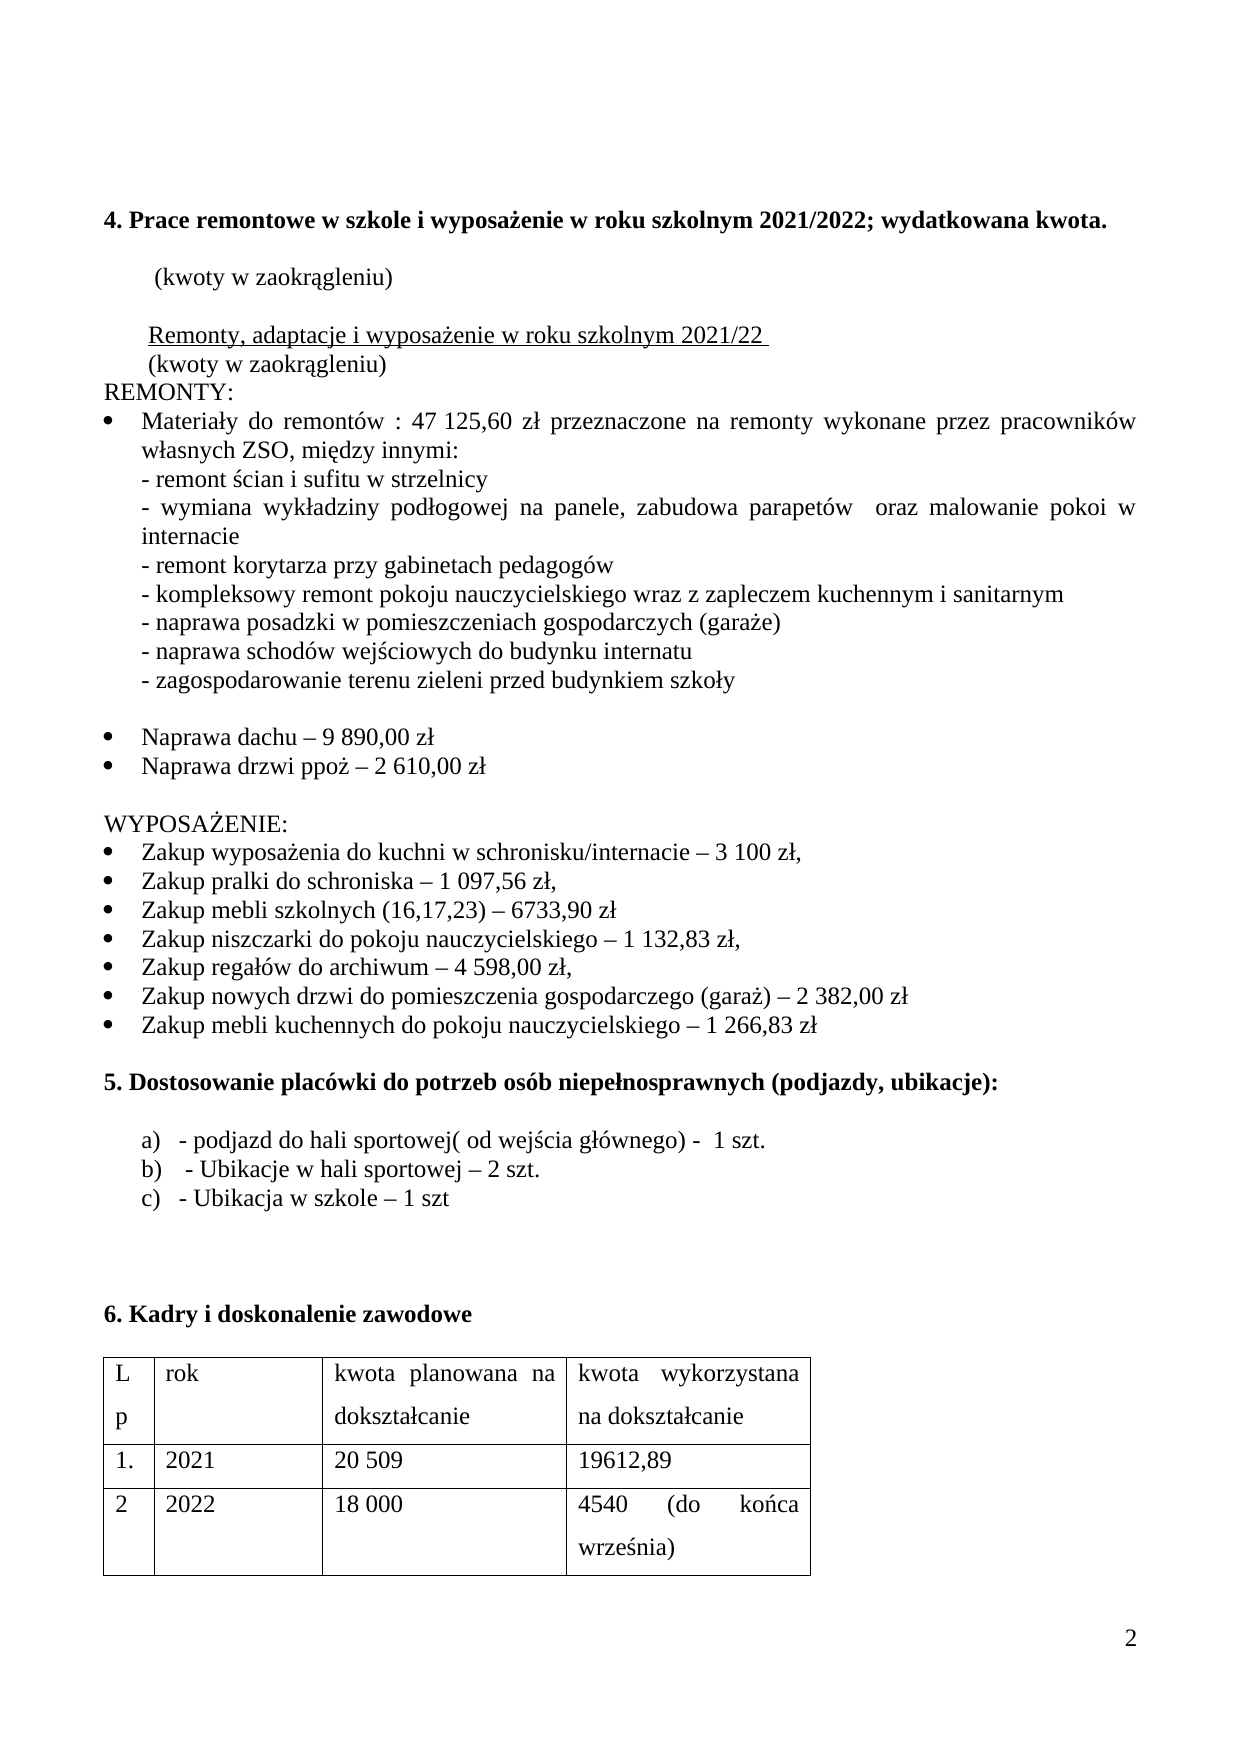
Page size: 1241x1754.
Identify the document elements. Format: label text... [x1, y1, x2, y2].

list Zakup regałów do archiwum – 4 598,00 zł, [103, 952, 1137, 981]
table_cell 19612,89 [567, 1445, 810, 1488]
table_cell 18 000 [323, 1489, 566, 1575]
text (kwoty w zaokrągleniu) [148, 262, 1137, 291]
text 6. Kadry i doskonalenie zawodowe [103, 1299, 1137, 1327]
text - remont ścian i sufitu w strzelnicy [141, 464, 1137, 492]
list - Ubikacje w hali sportowej – 2 szt. [141, 1154, 1137, 1183]
table_header kwota wykorzystana na dokształcanie [567, 1358, 810, 1444]
table_header Lp [104, 1358, 154, 1444]
table_cell 2022 [155, 1489, 322, 1575]
text - kompleksowy remont pokoju nauczycielskiego wraz z zapleczem kuchennym i sanitarnym [141, 579, 1137, 607]
text WYPOSAŻENIE: [103, 809, 1137, 837]
text - zagospodarowanie terenu zieleni przed budynkiem szkoły [141, 665, 1137, 694]
table_header kwota planowana na dokształcanie [323, 1358, 566, 1444]
text 5. Dostosowanie placówki do potrzeb osób niepełnosprawnych (podjazdy, ubikacje): [103, 1067, 1137, 1096]
table_header rok [155, 1358, 322, 1444]
table_cell 2021 [155, 1445, 322, 1488]
table_cell 1. [104, 1445, 154, 1488]
list Zakup mebli kuchennych do pokoju nauczycielskiego – 1 266,83 zł [103, 1010, 1137, 1039]
list - Ubikacja w szkole – 1 szt [141, 1183, 1137, 1212]
list Naprawa drzwi ppoż – 2 610,00 zł [103, 751, 1137, 780]
list Naprawa dachu – 9 890,00 zł [103, 722, 1137, 751]
text - naprawa posadzki w pomieszczeniach gospodarczych (garaże) [141, 607, 1137, 636]
text 4. Prace remontowe w szkole i wyposażenie w roku szkolnym 2021/2022; wydatkowana kwota. [103, 205, 1137, 234]
table_cell 4540 (do końca września) [567, 1489, 810, 1575]
text (kwoty w zaokrągleniu) [148, 349, 1137, 377]
list Zakup nowych drzwi do pomieszczenia gospodarczego (garaż) – 2 382,00 zł [103, 981, 1137, 1010]
list Zakup pralki do schroniska – 1 097,56 zł, [103, 866, 1137, 895]
table_cell 2 [104, 1489, 154, 1575]
text Remonty, adaptacje i wyposażenie w roku szkolnym 2021/22 [148, 320, 1137, 349]
list Zakup niszczarki do pokoju nauczycielskiego – 1 132,83 zł, [103, 924, 1137, 952]
table_cell 20 509 [323, 1445, 566, 1488]
list Zakup wyposażenia do kuchni w schronisku/internacie – 3 100 zł, [103, 837, 1137, 866]
text - naprawa schodów wejściowych do budynku internatu [141, 636, 1137, 665]
text REMONTY: [103, 377, 1137, 406]
list Materiały do remontów : 47 125,60 zł przeznaczone na remonty wykonane przez pracowników własnych ZSO, między innymi: [103, 406, 1137, 464]
list - podjazd do hali sportowej( od wejścia głównego) - 1 szt. [141, 1125, 1137, 1154]
list Zakup mebli szkolnych (16,17,23) – 6733,90 zł [103, 895, 1137, 924]
text - wymiana wykładziny podłogowej na panele, zabudowa parapetów oraz malowanie pokoi w internacie [141, 492, 1137, 550]
text - remont korytarza przy gabinetach pedagogów [141, 550, 1137, 579]
